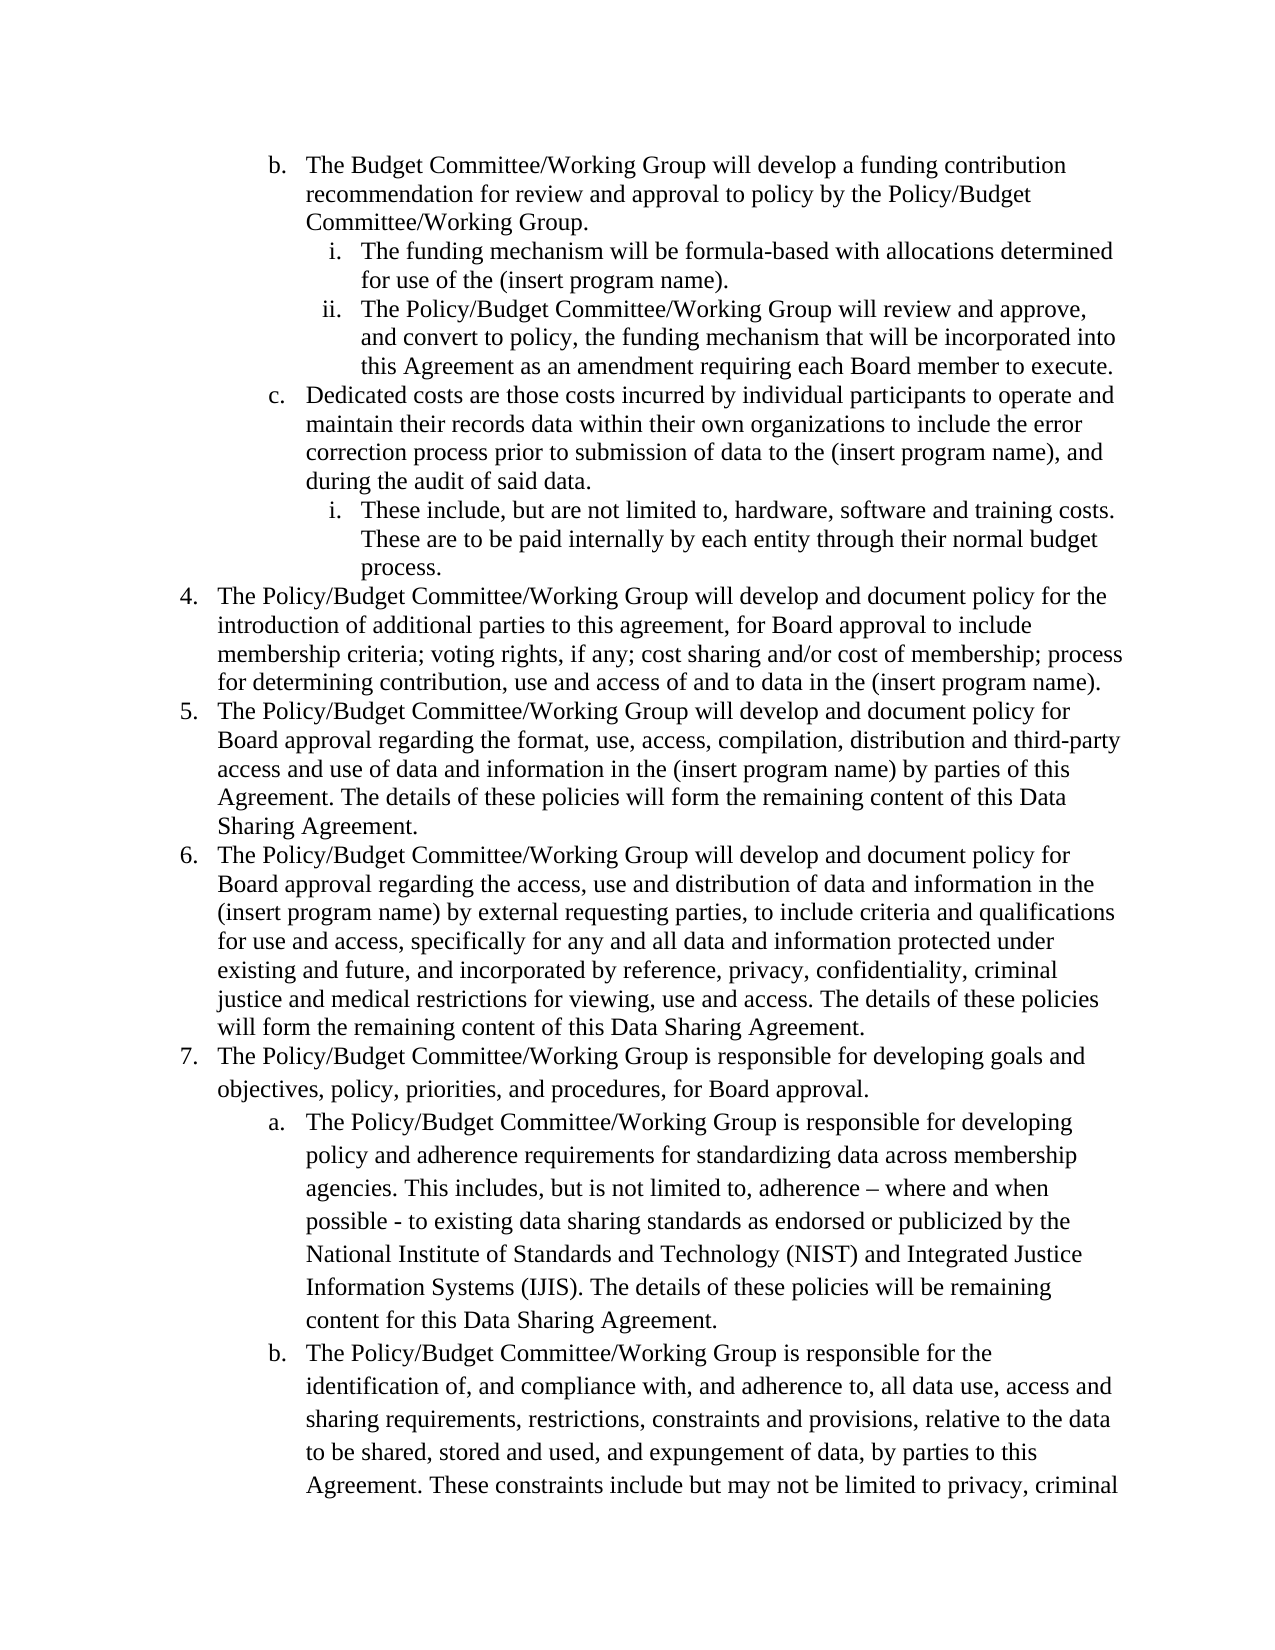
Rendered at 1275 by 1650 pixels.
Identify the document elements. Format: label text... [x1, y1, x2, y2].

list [268, 1338, 1125, 1499]
list The funding mechanism will be formula-based with allocations determined for use of the (insert program name). [342, 236, 1125, 294]
list The Policy/Budget Committee/Working Group will develop and document policy for Board approval regarding the format, use, access, compilation, distribution and third-party access and use of data and information in the (insert program name) by parties of this Agreement. The details of these policies will form the remaining content of this Data Sharing Agreement. [179, 696, 1125, 840]
list The Policy/Budget Committee/Working Group will develop and document policy for Board approval regarding the access, use and distribution of data and information in the (insert program name) by external requesting parties, to include criteria and qualifications for use and access, specifically for any and all data and information protected under existing and future, and incorporated by reference, privacy, confidentiality, criminal justice and medical restrictions for viewing, use and access. The details of these policies will form the remaining content of this Data Sharing Agreement. [179, 840, 1125, 1041]
list The Budget Committee/Working Group will develop a funding contribution recommendation for review and approval to policy by the Policy/Budget Committee/Working Group. [268, 150, 1125, 236]
list The Policy/Budget Committee/Working Group will develop and document policy for the introduction of additional parties to this agreement, for Board approval to include membership criteria; voting rights, if any; cost sharing and/or cost of membership; process for determining contribution, use and access of and to data in the (insert program name). [179, 581, 1125, 696]
list These include, but are not limited to, hardware, software and training costs. These are to be paid internally by each entity through their normal budget process. [342, 495, 1125, 581]
list The Policy/Budget Committee/Working Group is responsible for developing goals and objectives, policy, priorities, and procedures, for Board approval. [179, 1041, 1125, 1103]
list The Policy/Budget Committee/Working Group will review and approve, and convert to policy, the funding mechanism that will be incorporated into this Agreement as an amendment requiring each Board member to execute. [342, 294, 1125, 380]
list Dedicated costs are those costs incurred by individual participants to operate and maintain their records data within their own organizations to include the error correction process prior to submission of data to the (insert program name), and during the audit of said data. [268, 380, 1125, 495]
list The Policy/Budget Committee/Working Group is responsible for developing policy and adherence requirements for standardizing data across membership agencies. This includes, but is not limited to, adherence – where and when possible - to existing data sharing standards as endorsed or publicized by the National Institute of Standards and Technology (NIST) and Integrated Justice Information Systems (IJIS). The details of these policies will be remaining content for this Data Sharing Agreement. [268, 1107, 1125, 1334]
